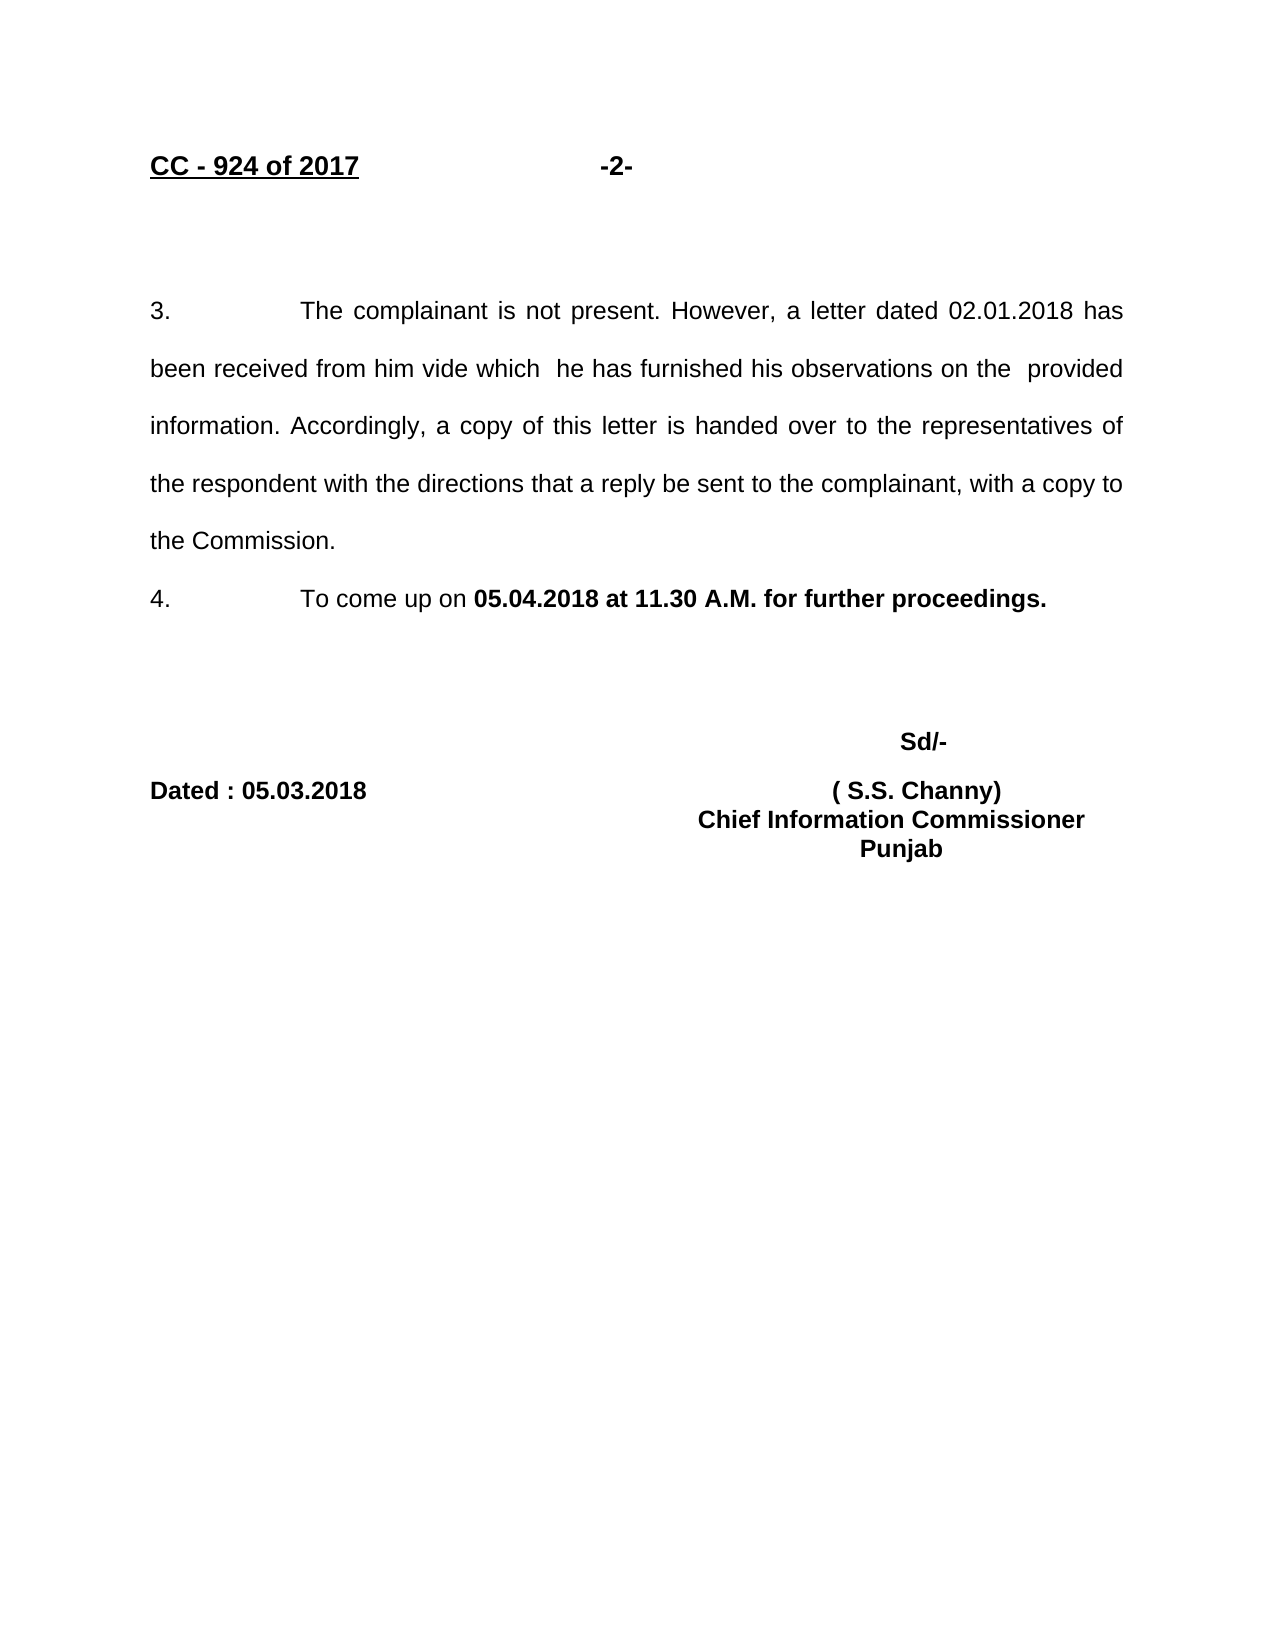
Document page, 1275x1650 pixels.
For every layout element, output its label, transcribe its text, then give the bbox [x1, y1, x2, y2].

text 3. The complainant is not present. However, a letter dated 02.01.2018 has been received from him vide which he has furnished his observations on the provided information. Accordingly, a copy of this letter is handed over to the representatives of the respondent with the directions that a reply be sent to the complainant, with a copy to the Commission. [150, 296, 1125, 555]
text Dated : 05.03.2018 ( S.S. Channy) [150, 776, 1125, 805]
text Chief Information Commissioner Punjab [150, 805, 1125, 863]
text CC - 924 of 2017 -2- [150, 150, 1125, 181]
list Sd/- [900, 699, 1125, 756]
text 4. To come up on 05.04.2018 at 11.30 A.M. for further proceedings. [150, 584, 1125, 612]
